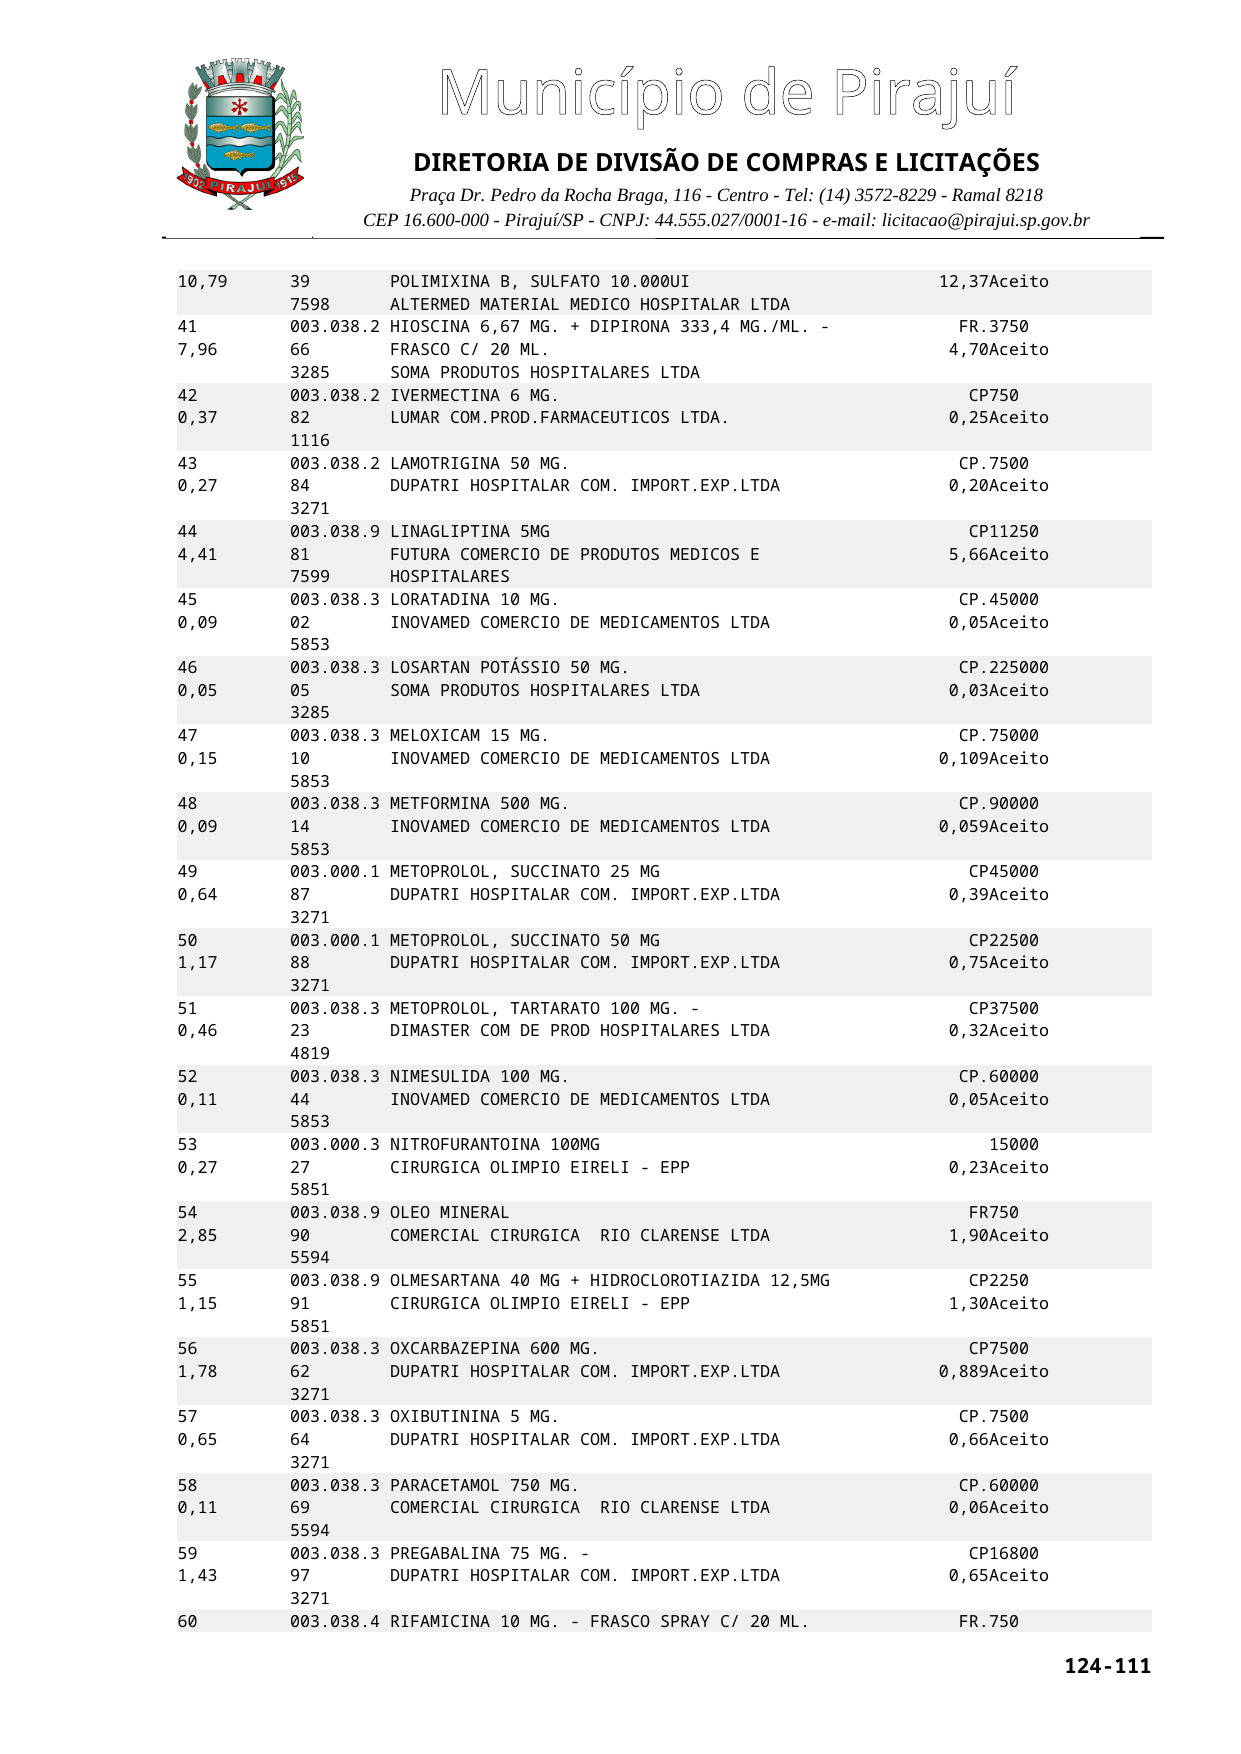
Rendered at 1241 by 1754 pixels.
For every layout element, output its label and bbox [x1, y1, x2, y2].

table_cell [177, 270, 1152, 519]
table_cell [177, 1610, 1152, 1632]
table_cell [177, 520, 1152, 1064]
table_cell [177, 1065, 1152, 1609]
picture [176, 58, 304, 210]
